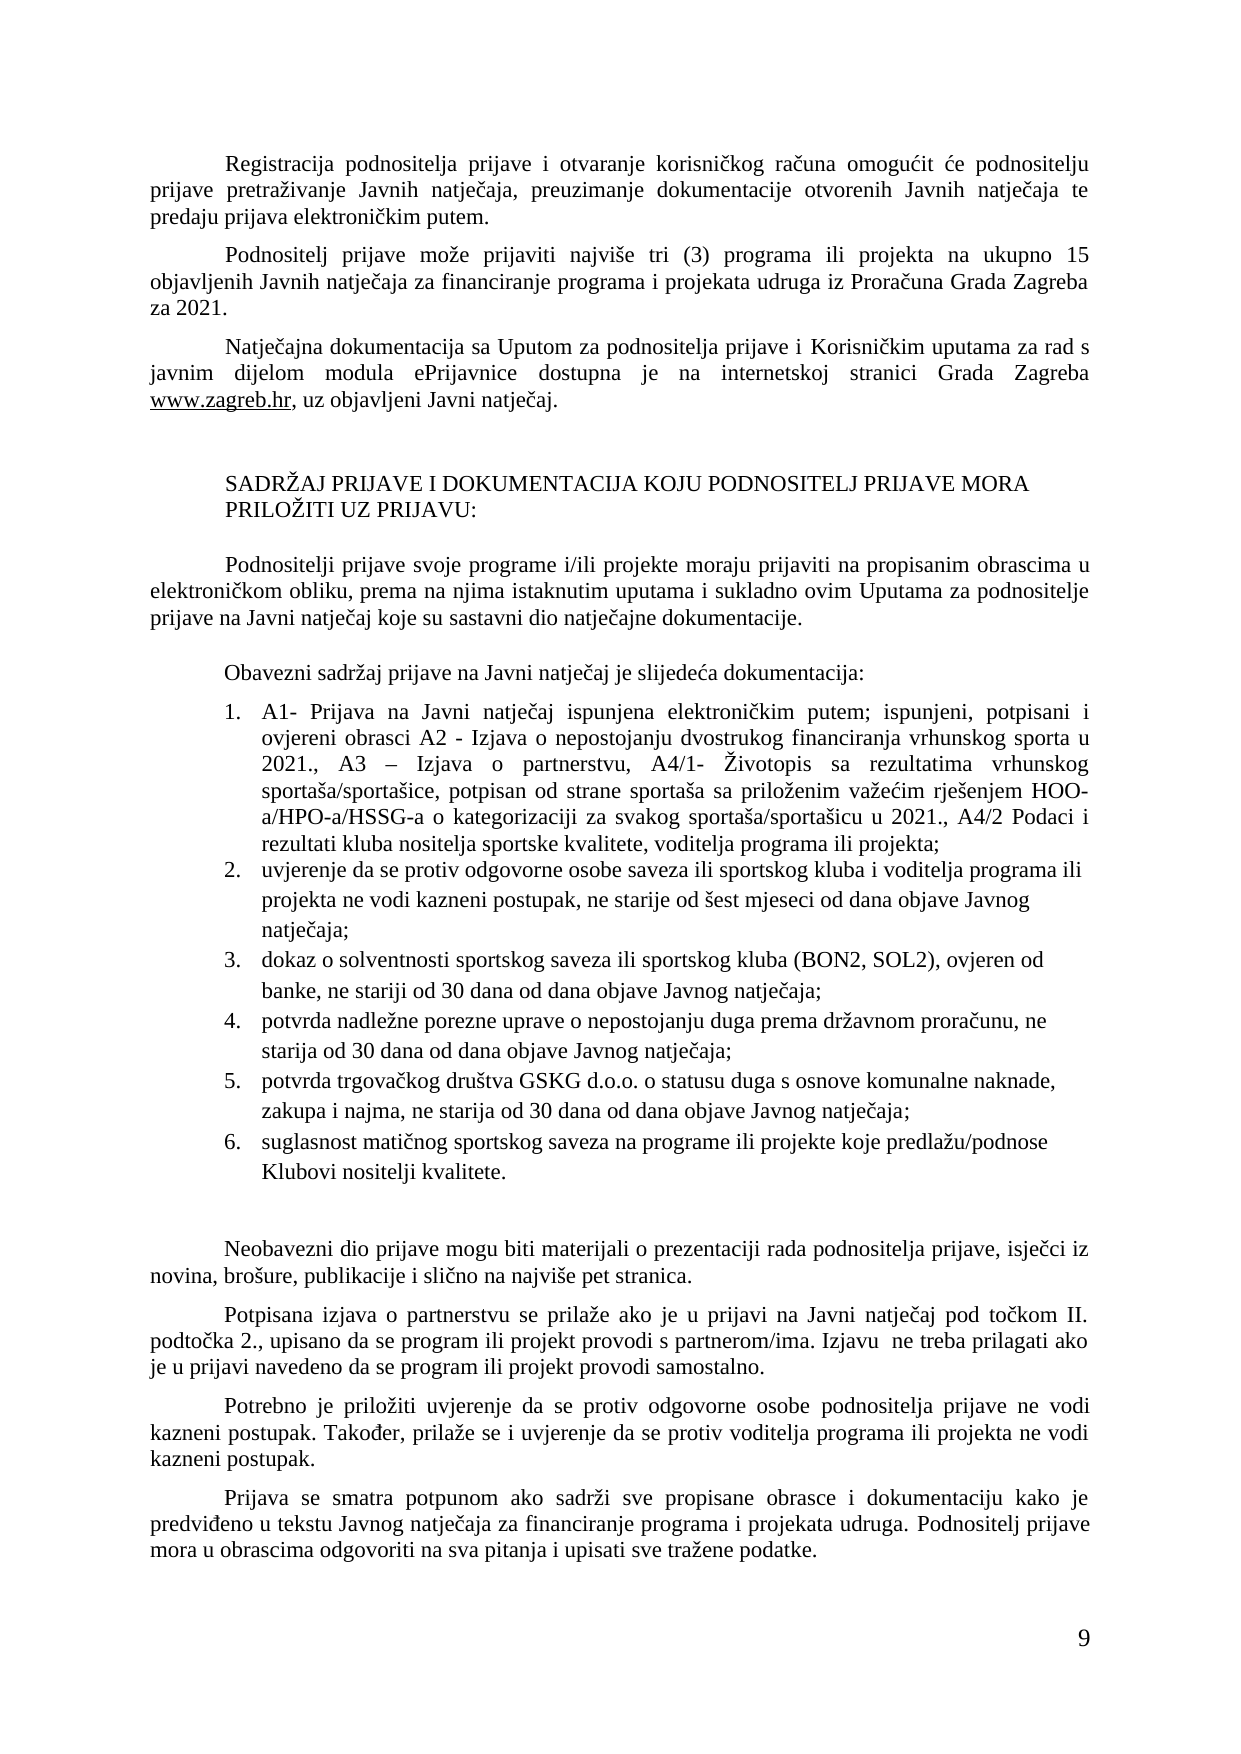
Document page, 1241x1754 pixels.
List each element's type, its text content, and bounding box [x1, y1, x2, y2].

text SADRŽAJ PRIJAVE I DOKUMENTACIJA KOJU PODNOSITELJ PRIJAVE MORA PRILOŽITI UZ PRIJAVU: [225, 470, 1090, 522]
text Podnositelj prijave može prijaviti najviše tri (3) programa ili projekta na ukupno 15 objavljenih Javnih natječaja za financiranje programa i projekata udruga iz Proračuna Grada Zagreba za 2021. [150, 242, 1090, 321]
list uvjerenje da se protiv odgovorne osobe saveza ili sportskog kluba i voditelja programa ili projekta ne vodi kazneni postupak, ne starije od šest mjeseci od dana objave Javnog natječaja; [224, 856, 1090, 943]
text Obavezni sadržaj prijave na Javni natječaj je slijedeća dokumentacija: [150, 659, 1090, 685]
text Natječajna dokumentacija sa Uputom za podnositelja prijave i Korisničkim uputama za rad s javnim dijelom modula ePrijavnice dostupna je na internetskoj stranici Grada Zagreba www.zagreb.hr, uz objavljeni Javni natječaj. [150, 333, 1090, 412]
list dokaz o solventnosti sportskog saveza ili sportskog kluba (BON2, SOL2), ovjeren od banke, ne stariji od 30 dana od dana objave Javnog natječaja; [224, 947, 1090, 1003]
list A1- Prijava na Javni natječaj ispunjena elektroničkim putem; ispunjeni, potpisani i ovjereni obrasci A2 - Izjava o nepostojanju dvostrukog financiranja vrhunskog sporta u 2021., A3 – Izjava o partnerstvu, A4/1- Životopis sa rezultatima vrhunskog sportaša/sportašice, potpisan od strane sportaša sa priloženim važećim rješenjem HOO-a/HPO-a/HSSG-a o kategorizaciji za svakog sportaša/sportašicu u 2021., A4/2 Podaci i rezultati kluba nositelja sportske kvalitete, voditelja programa ili projekta; [224, 698, 1090, 856]
text Potrebno je priložiti uvjerenje da se protiv odgovorne osobe podnositelja prijave ne vodi kazneni postupak. Također, prilaže se i uvjerenje da se protiv voditelja programa ili projekta ne vodi kazneni postupak. [150, 1392, 1090, 1471]
list suglasnost matičnog sportskog saveza na programe ili projekte koje predlažu/podnose Klubovi nositelji kvalitete. [224, 1128, 1090, 1184]
text Prijava se smatra potpunom ako sadrži sve propisane obrasce i dokumentaciju kako je predviđeno u tekstu Javnog natječaja za financiranje programa i projekata udruga. Podnositelj prijave mora u obrascima odgovoriti na sva pitanja i upisati sve tražene podatke. [150, 1484, 1090, 1563]
text Podnositelji prijave svoje programe i/ili projekte moraju prijaviti na propisanim obrascima u elektroničkom obliku, prema na njima istaknutim uputama i sukladno ovim Uputama za podnositelje prijave na Javni natječaj koje su sastavni dio natječajne dokumentacije. [150, 551, 1090, 630]
text Potpisana izjava o partnerstvu se prilaže ako je u prijavi na Javni natječaj pod točkom II. podtočka 2., upisano da se program ili projekt provodi s partnerom/ima. Izjavu ne treba prilagati ako je u prijavi navedeno da se program ili projekt provodi samostalno. [150, 1301, 1090, 1380]
list potvrda trgovačkog društva GSKG d.o.o. o statusu duga s osnove komunalne naknade, zakupa i najma, ne starija od 30 dana od dana objave Javnog natječaja; [224, 1067, 1090, 1124]
text Neobavezni dio prijave mogu biti materijali o prezentaciji rada podnositelja prijave, isječci iz novina, brošure, publikacije i slično na najviše pet stranica. [150, 1235, 1090, 1288]
list potvrda nadležne porezne uprave o nepostojanju duga prema državnom proračunu, ne starija od 30 dana od dana objave Javnog natječaja; [224, 1007, 1090, 1063]
text Registracija podnositelja prijave i otvaranje korisničkog računa omogućit će podnositelju prijave pretraživanje Javnih natječaja, preuzimanje dokumentacije otvorenih Javnih natječaja te predaju prijava elektroničkim putem. [150, 150, 1090, 229]
